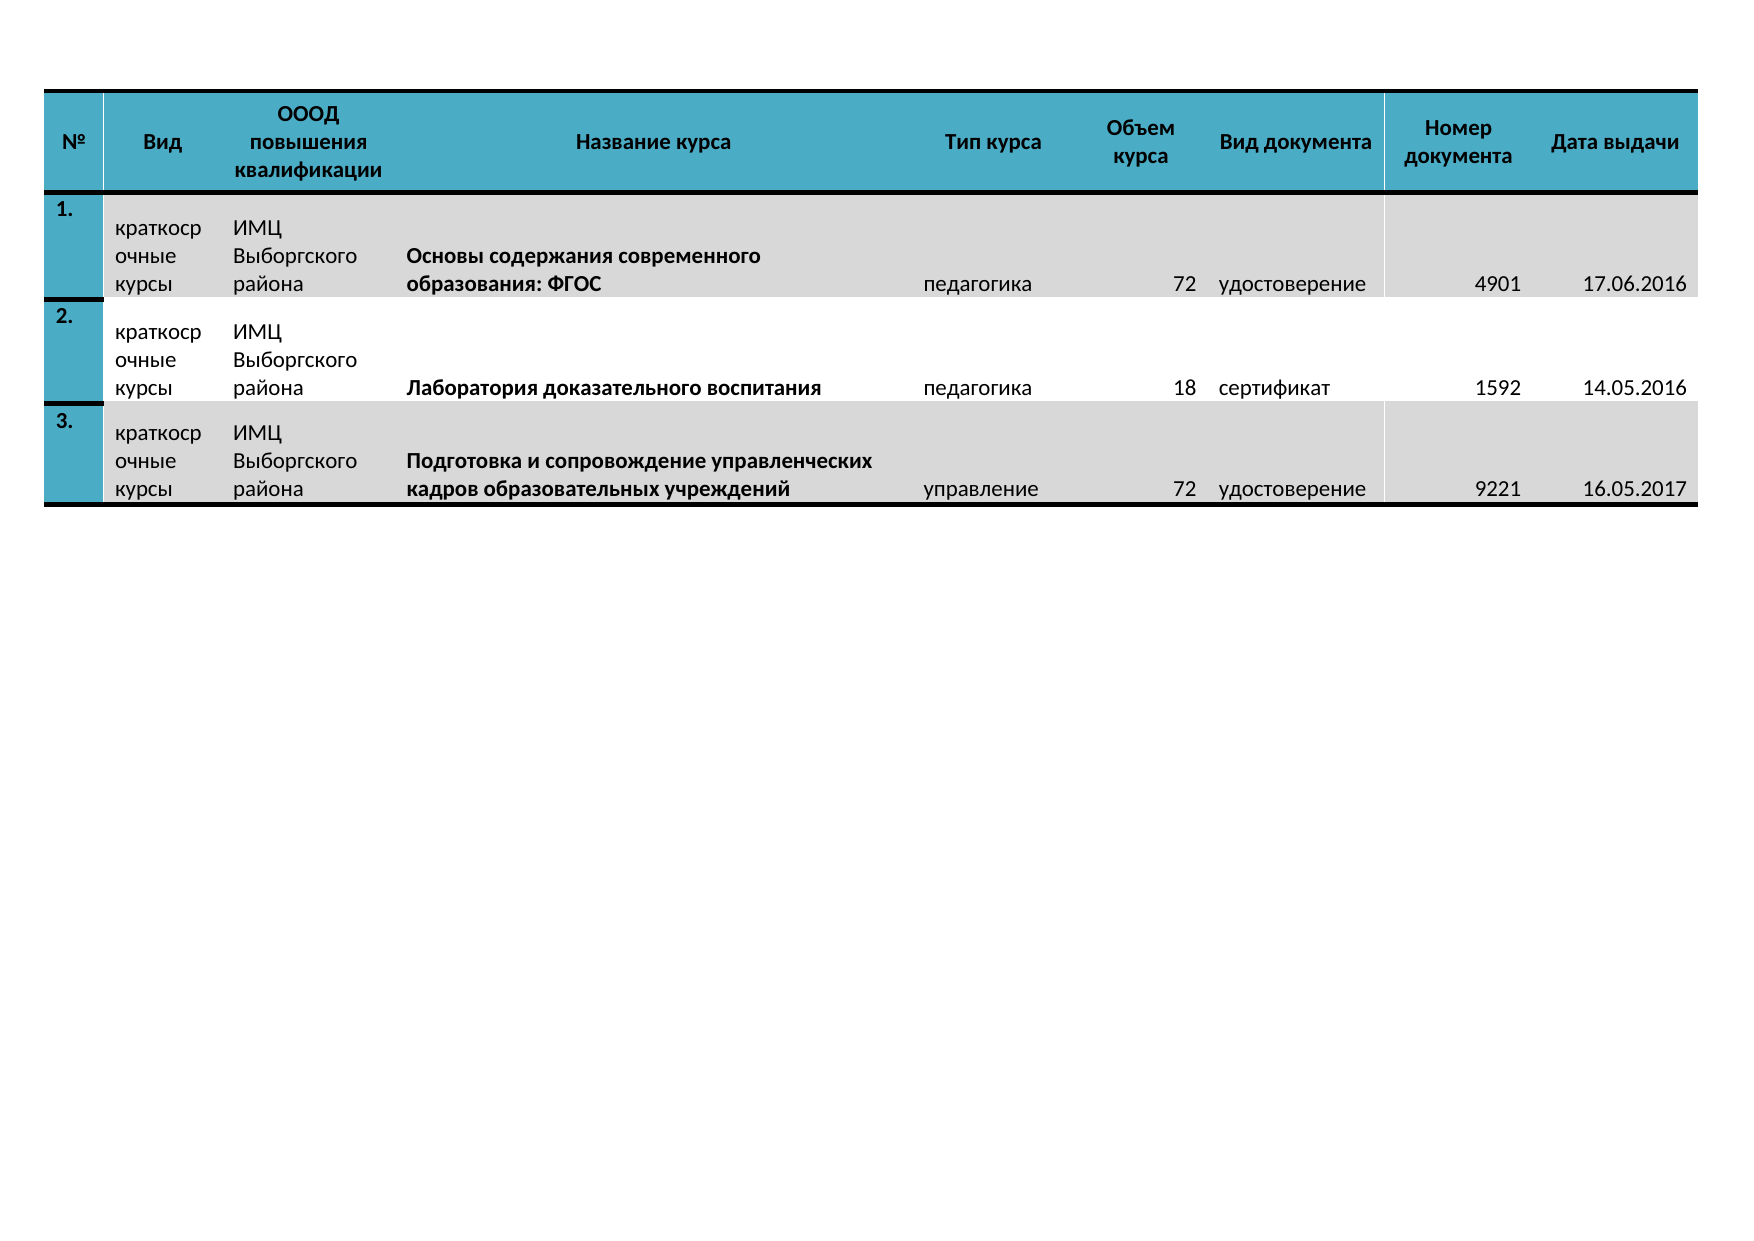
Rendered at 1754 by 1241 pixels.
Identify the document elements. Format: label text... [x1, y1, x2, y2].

table_cell ИМЦ Выборгского района [222, 195, 395, 297]
table_cell краткосрочные курсы [104, 297, 222, 401]
table_cell удостоверение [1207, 401, 1384, 502]
table_header ОООД повышения квалификации [222, 93, 395, 190]
table_cell Основы содержания современного образования: ФГОС [395, 195, 912, 297]
table_cell педагогика [912, 195, 1074, 297]
table_header Номер документа [1385, 93, 1532, 190]
table_cell 9221 [1385, 401, 1532, 502]
table_cell 18 [1074, 297, 1207, 401]
table_header № [44, 93, 103, 190]
table_header Вид [104, 93, 222, 190]
table_cell ИМЦ Выборгского района [222, 401, 395, 502]
table_header Тип курса [912, 93, 1074, 190]
table_cell Лаборатория доказательного воспитания [395, 297, 912, 401]
table_header Дата выдачи [1532, 93, 1698, 190]
table_cell 72 [1074, 195, 1207, 297]
table_cell сертификат [1207, 297, 1384, 401]
table_cell 17.06.2016 [1532, 195, 1698, 297]
table_cell управление [912, 401, 1074, 502]
table_cell удостоверение [1207, 195, 1384, 297]
table_cell Подготовка и сопровождение управленческих кадров образовательных учреждений [395, 401, 912, 502]
table_cell 4901 [1385, 195, 1532, 297]
table_cell краткосрочные курсы [104, 195, 222, 297]
table_cell педагогика [912, 297, 1074, 401]
table_header Объем курса [1074, 93, 1207, 190]
table_cell 16.05.2017 [1532, 401, 1698, 502]
table_cell 2. [44, 302, 103, 401]
table_header Название курса [395, 93, 912, 190]
table_cell 72 [1074, 401, 1207, 502]
table_header Вид документа [1207, 93, 1384, 190]
table_cell 3. [44, 406, 103, 502]
table_cell краткосрочные курсы [104, 401, 222, 502]
table_cell 14.05.2016 [1532, 297, 1698, 401]
table_cell ИМЦ Выборгского района [222, 297, 395, 401]
table_cell 1592 [1385, 297, 1532, 401]
table_cell 1. [44, 195, 103, 297]
